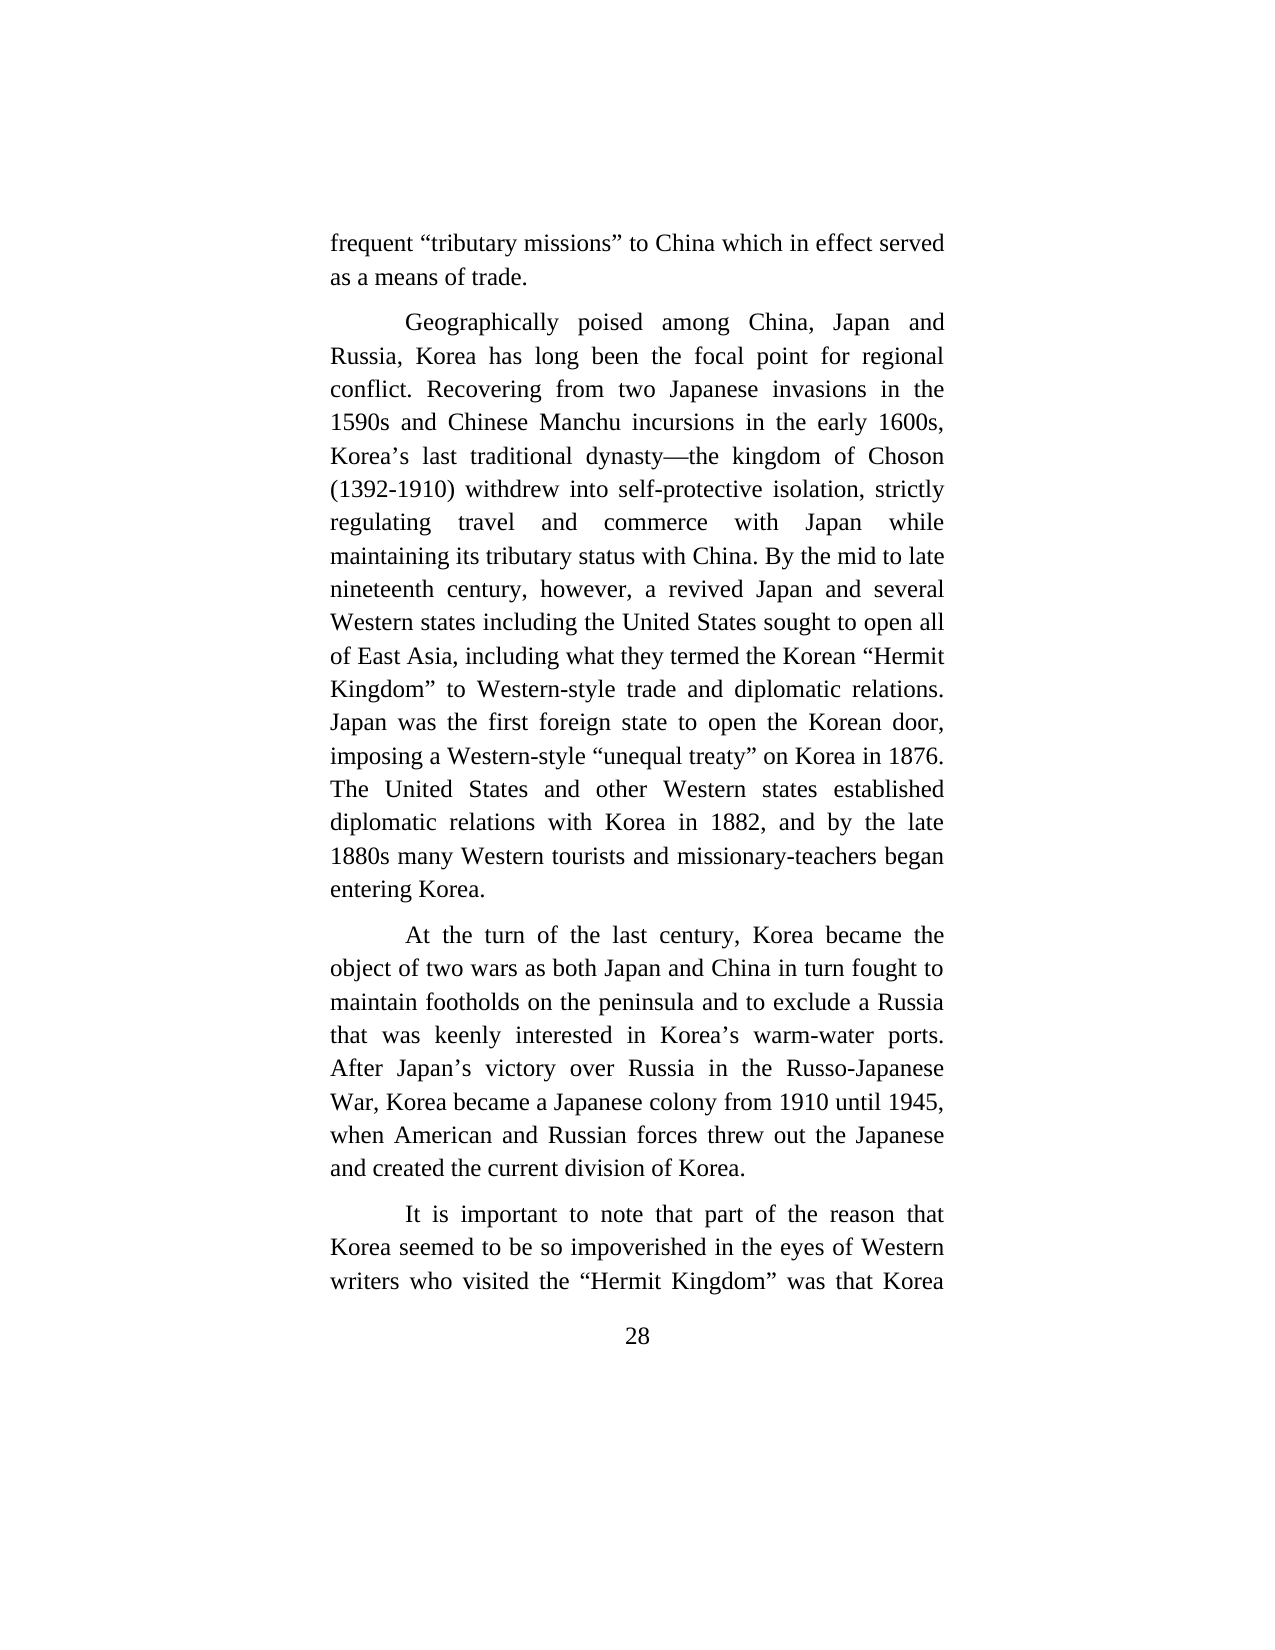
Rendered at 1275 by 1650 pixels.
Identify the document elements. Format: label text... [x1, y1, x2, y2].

text At the turn of the last century, Korea became the object of two wars as both Japan and China in turn fought to maintain footholds on the peninsula and to exclude a Russia that was keenly interested in Korea’s warm-water ports. After Japan’s victory over Russia in the Russo-Japanese War, Korea became a Japanese colony from 1910 until 1945, when American and Russian forces threw out the Japanese and created the current division of Korea. [330, 917, 945, 1183]
text Geographically poised among China, Japan and Russia, Korea has long been the focal point for regional conflict. Recovering from two Japanese invasions in the 1590s and Chinese Manchu incursions in the early 1600s, Korea’s last traditional dynasty—the kingdom of Choson (1392-1910) withdrew into self-protective isolation, strictly regulating travel and commerce with Japan while maintaining its tributary status with China. By the mid to late nineteenth century, however, a revived Japan and several Western states including the United States sought to open all of East Asia, including what they termed the Korean “Hermit Kingdom” to Western-style trade and diplomatic relations. Japan was the first foreign state to open the Korean door, imposing a Western-style “unequal treaty” on Korea in 1876. The United States and other Western states established diplomatic relations with Korea in 1882, and by the late 1880s many Western tourists and missionary-teachers began entering Korea. [330, 304, 945, 904]
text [330, 225, 945, 292]
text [330, 1196, 945, 1296]
